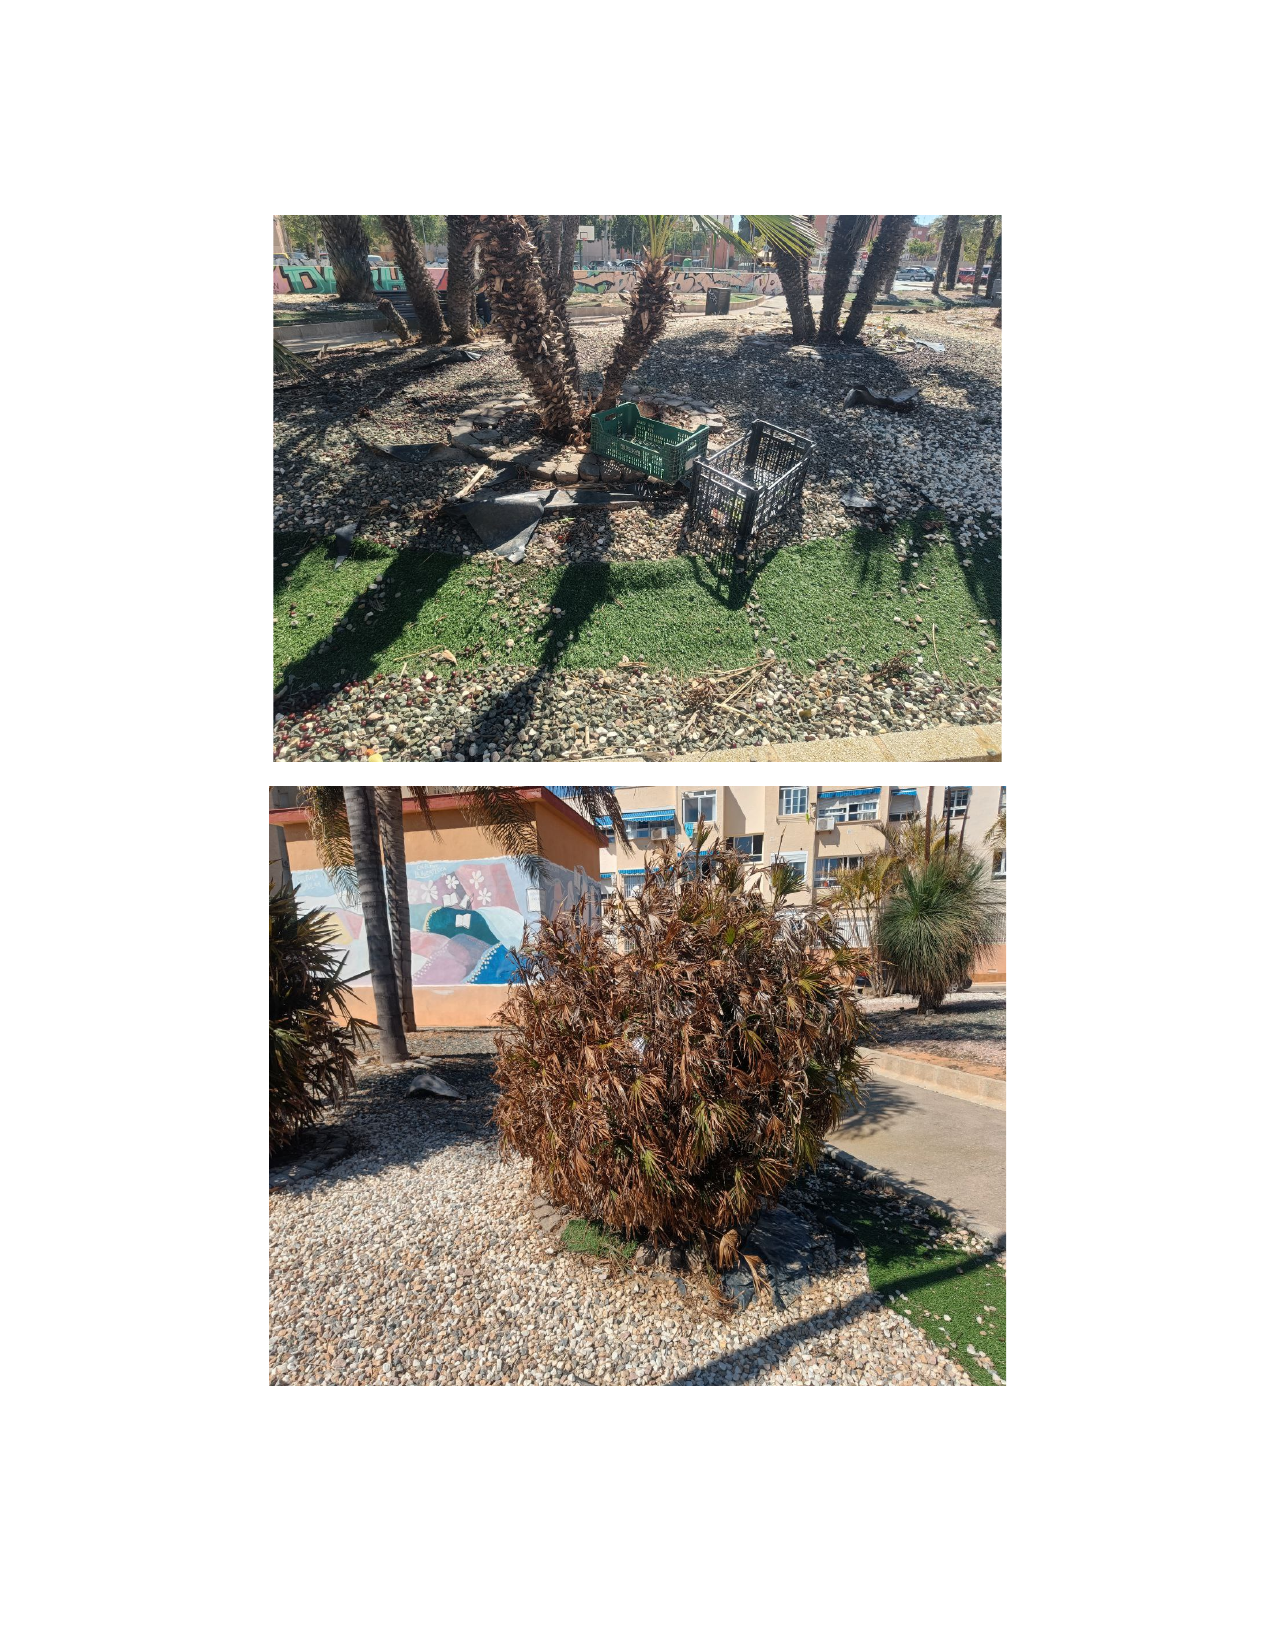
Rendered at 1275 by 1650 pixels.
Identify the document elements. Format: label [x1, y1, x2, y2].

picture [273, 215, 1002, 762]
picture [269, 786, 1007, 1386]
